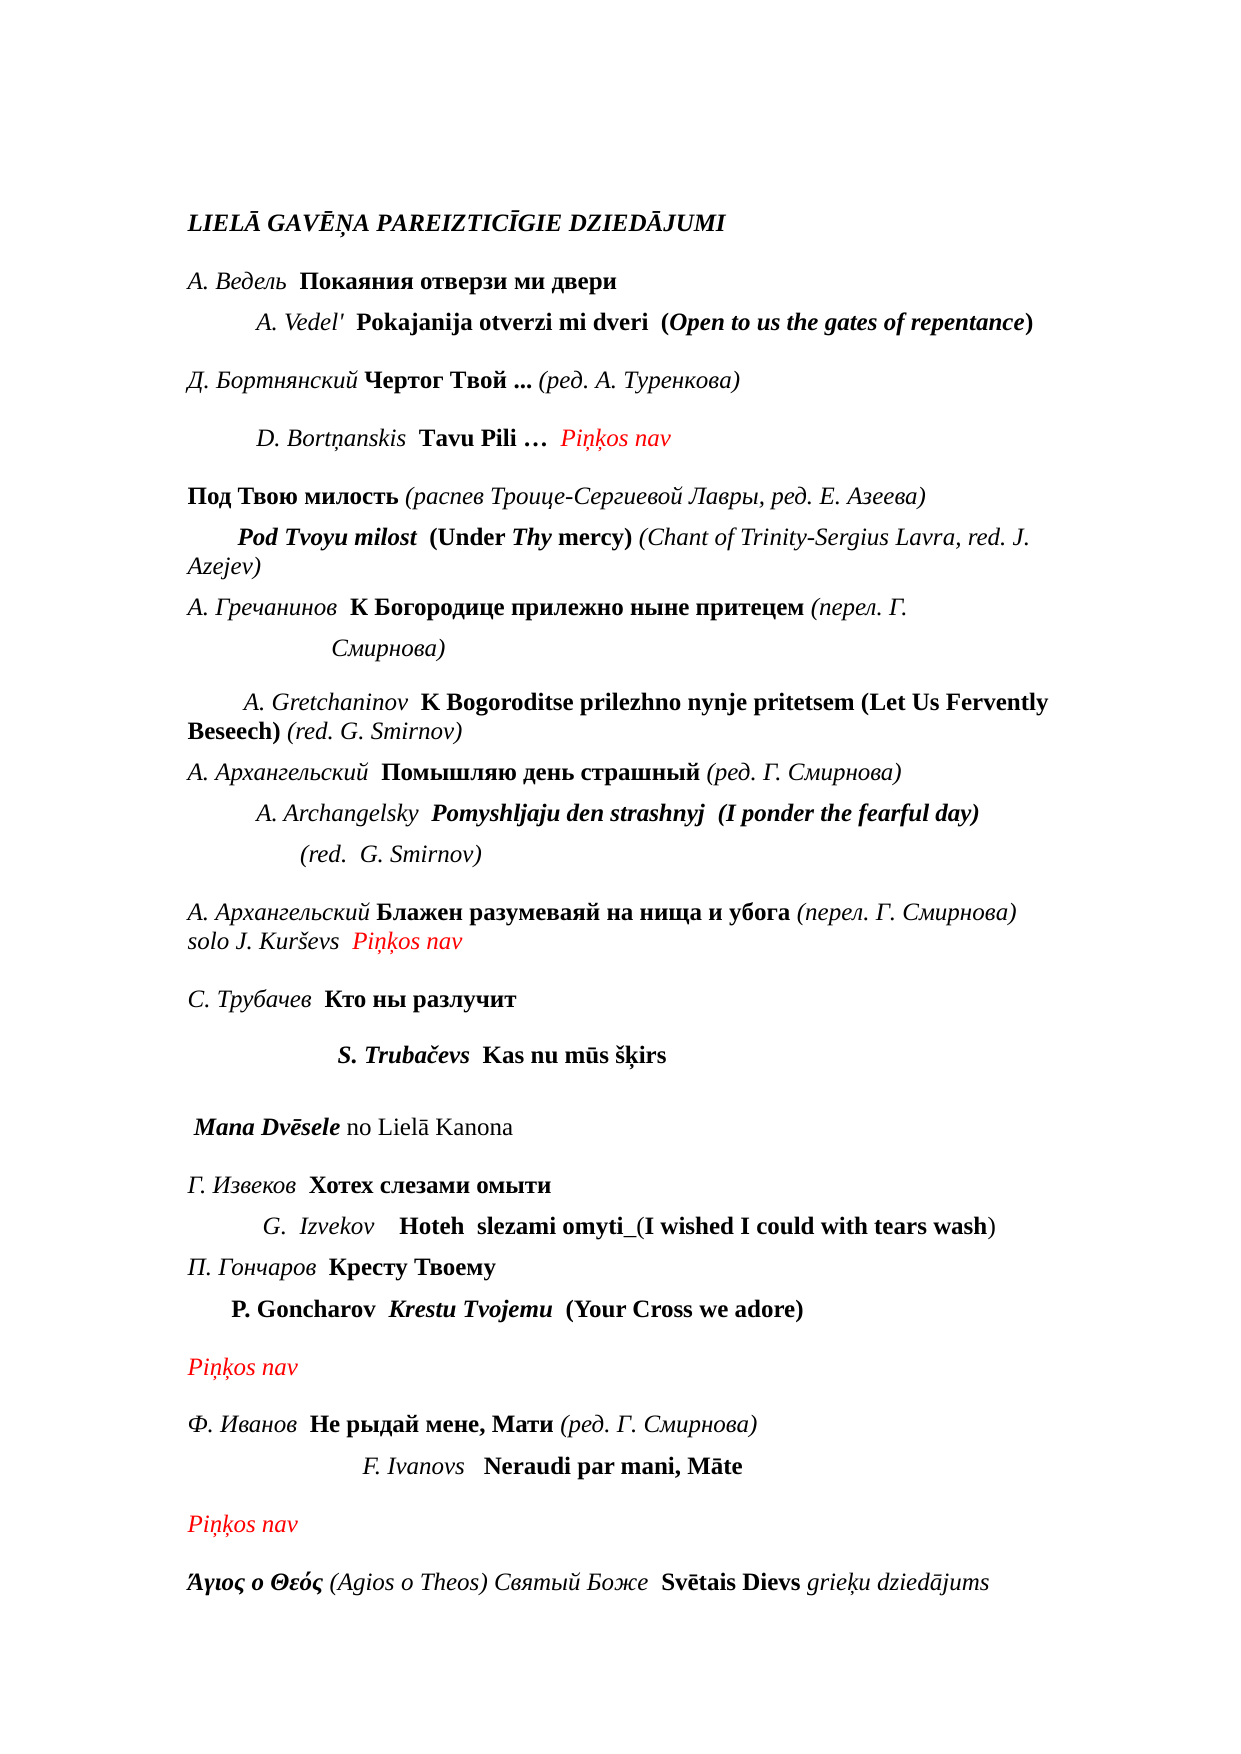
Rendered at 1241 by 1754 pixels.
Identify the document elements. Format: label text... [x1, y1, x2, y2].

subtitle A. Gretchaninov K Bogoroditse prilezhno nynje pritetsem (Let Us Fervently Beseech) (red. G. Smirnov) [187, 687, 1053, 744]
text Mana Dvēsele no Lielā Kanona [187, 1112, 1053, 1141]
text LIELĀ GAVĒŅA PAREIZTICĪGIE DZIEDĀJUMI [187, 208, 1053, 237]
text A. Archangelsky Pomyshljaju den strashnyj (I ponder the fearful day) [187, 798, 1053, 827]
text П. Гончаров Кресту Твоему [187, 1252, 1053, 1281]
text Ф. Иванов Не рыдай мене, Мати (ред. Г. Смирнова) [187, 1409, 1053, 1438]
subtitle Г. Извеков Хотех слезами омыти [187, 1170, 1053, 1199]
text А. Архангельский Блажен разумеваяй на нища и убога (перел. Г. Смирнова) solo J. Kurševs Piņķos nav [187, 897, 1053, 955]
text G. Izvekov Hoteh slezami omyti_(I wished I could with tears wash) [187, 1211, 1053, 1240]
text Д. Бортнянский Чертог Твой ... (ред. А. Туренкова) [187, 365, 1053, 394]
text А. Ведель Покаяния отверзи ми двери [187, 266, 1053, 294]
text А. Гречанинов К Богородице прилежно ныне притецем (перел. Г. [187, 592, 1053, 621]
text Под Твою милость (распев Троице-Сергиевой Лавры, ред. Е. Азеева) [187, 481, 1053, 509]
text S. Trubačevs Kas nu mūs šķirs [187, 1040, 1053, 1068]
text F. Ivanovs Neraudi par mani, Māte [187, 1451, 1053, 1479]
text (red. G. Smirnov) [187, 839, 1053, 868]
text Άγιος ο Θεός (Agios o Theos) Святый Боже Svētais Dievs grieķu dziedājums [187, 1567, 1053, 1595]
text Piņķos nav [187, 1352, 1053, 1380]
text Piņķos nav [187, 1509, 1053, 1537]
text С. Трубачев Кто ны разлучит [187, 984, 1053, 1013]
text P. Goncharov Krestu Tvojemu (Your Cross we adore) [187, 1294, 1053, 1322]
text А. Архангельский Помышляю день страшный (ред. Г. Смирнова) [187, 757, 1053, 786]
text Смирнова) [187, 633, 1053, 662]
text D. Bortņanskis Tavu Pili … Piņķos nav [187, 423, 1053, 452]
text Pod Tvoyu milost (Under Thy mercy) (Chant of Trinity-Sergius Lavra, red. J. Azejev) [187, 522, 1053, 579]
text A. Vedel' Pokajanija otverzi mi dveri (Open to us the gates of repentance) [187, 307, 1053, 336]
